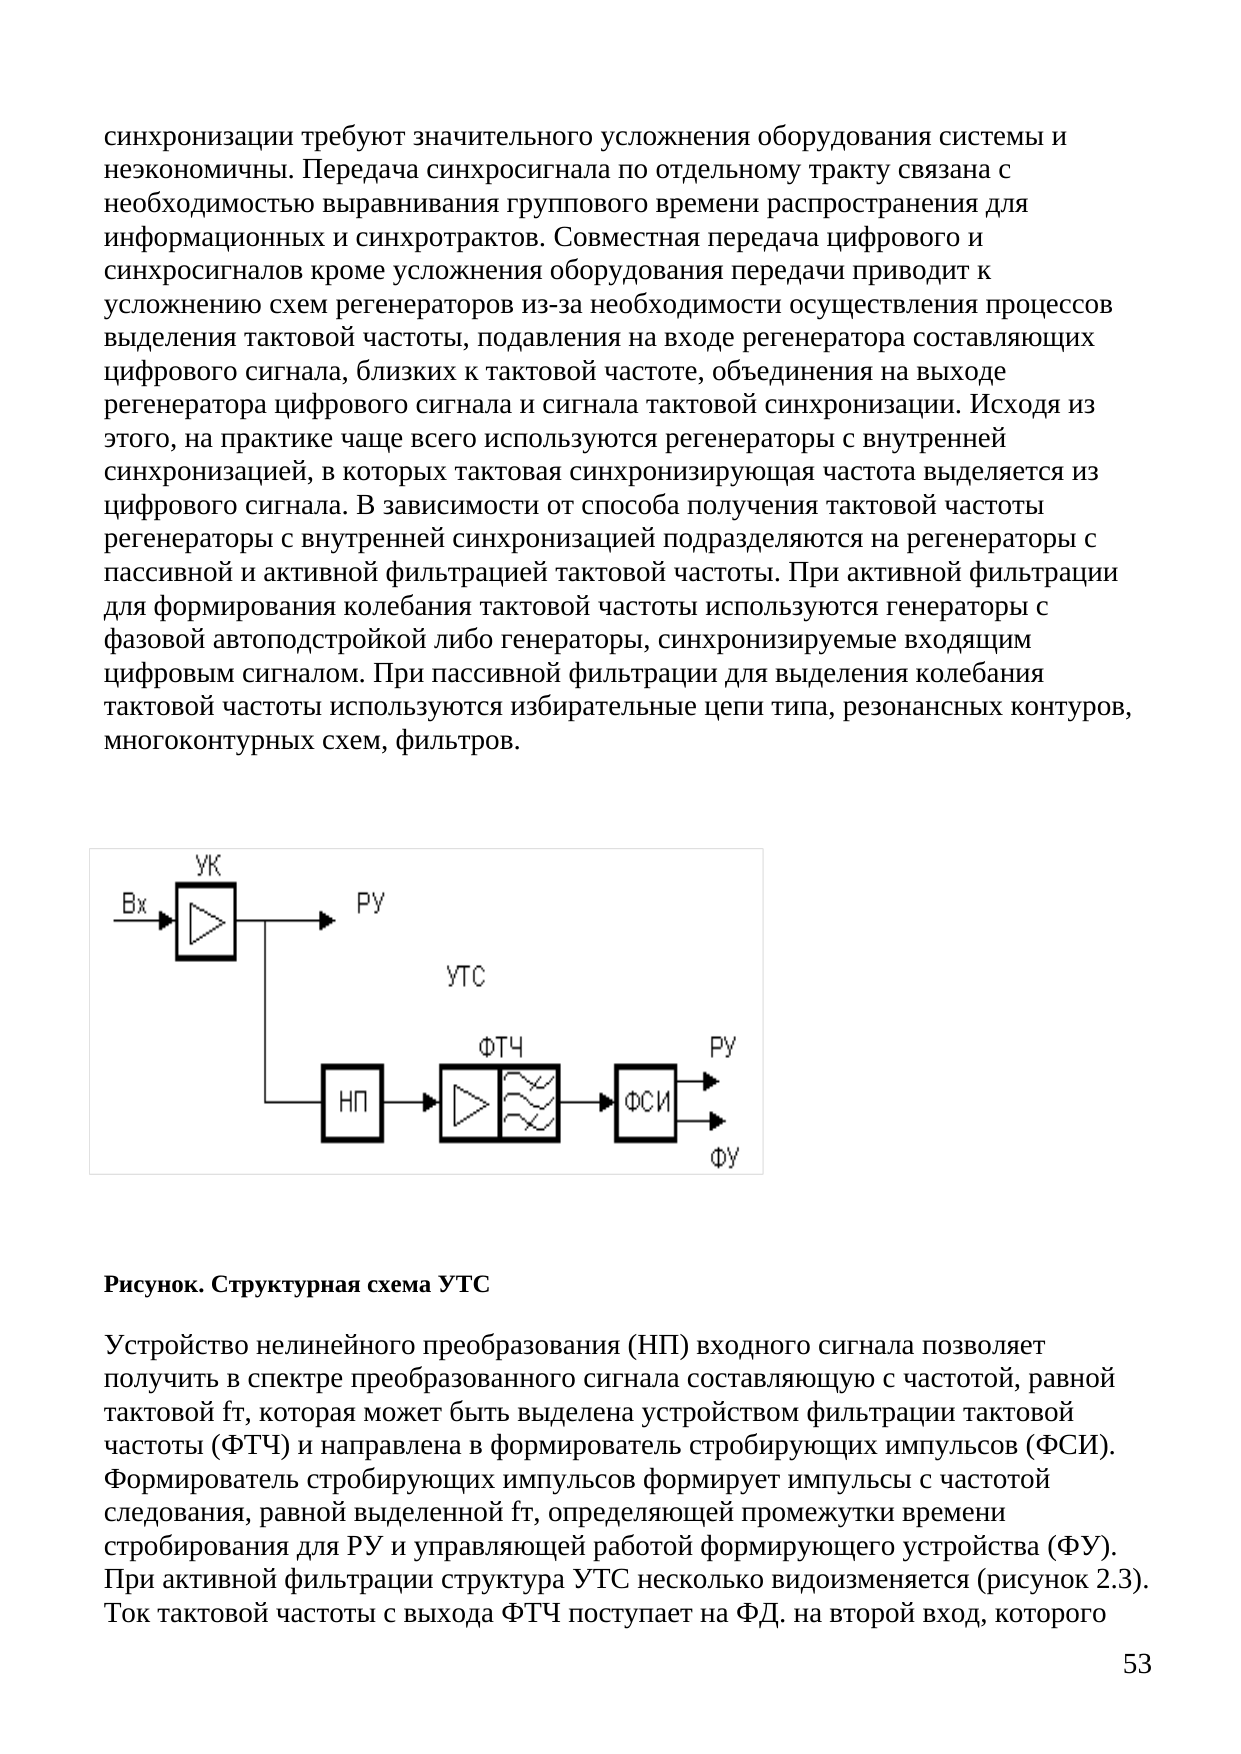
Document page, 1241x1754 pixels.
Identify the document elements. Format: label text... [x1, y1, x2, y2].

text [103, 118, 1152, 755]
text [103, 1327, 1152, 1629]
text Рисунок. Структурная схема УТС [103, 1269, 1152, 1298]
picture [88, 847, 765, 1177]
